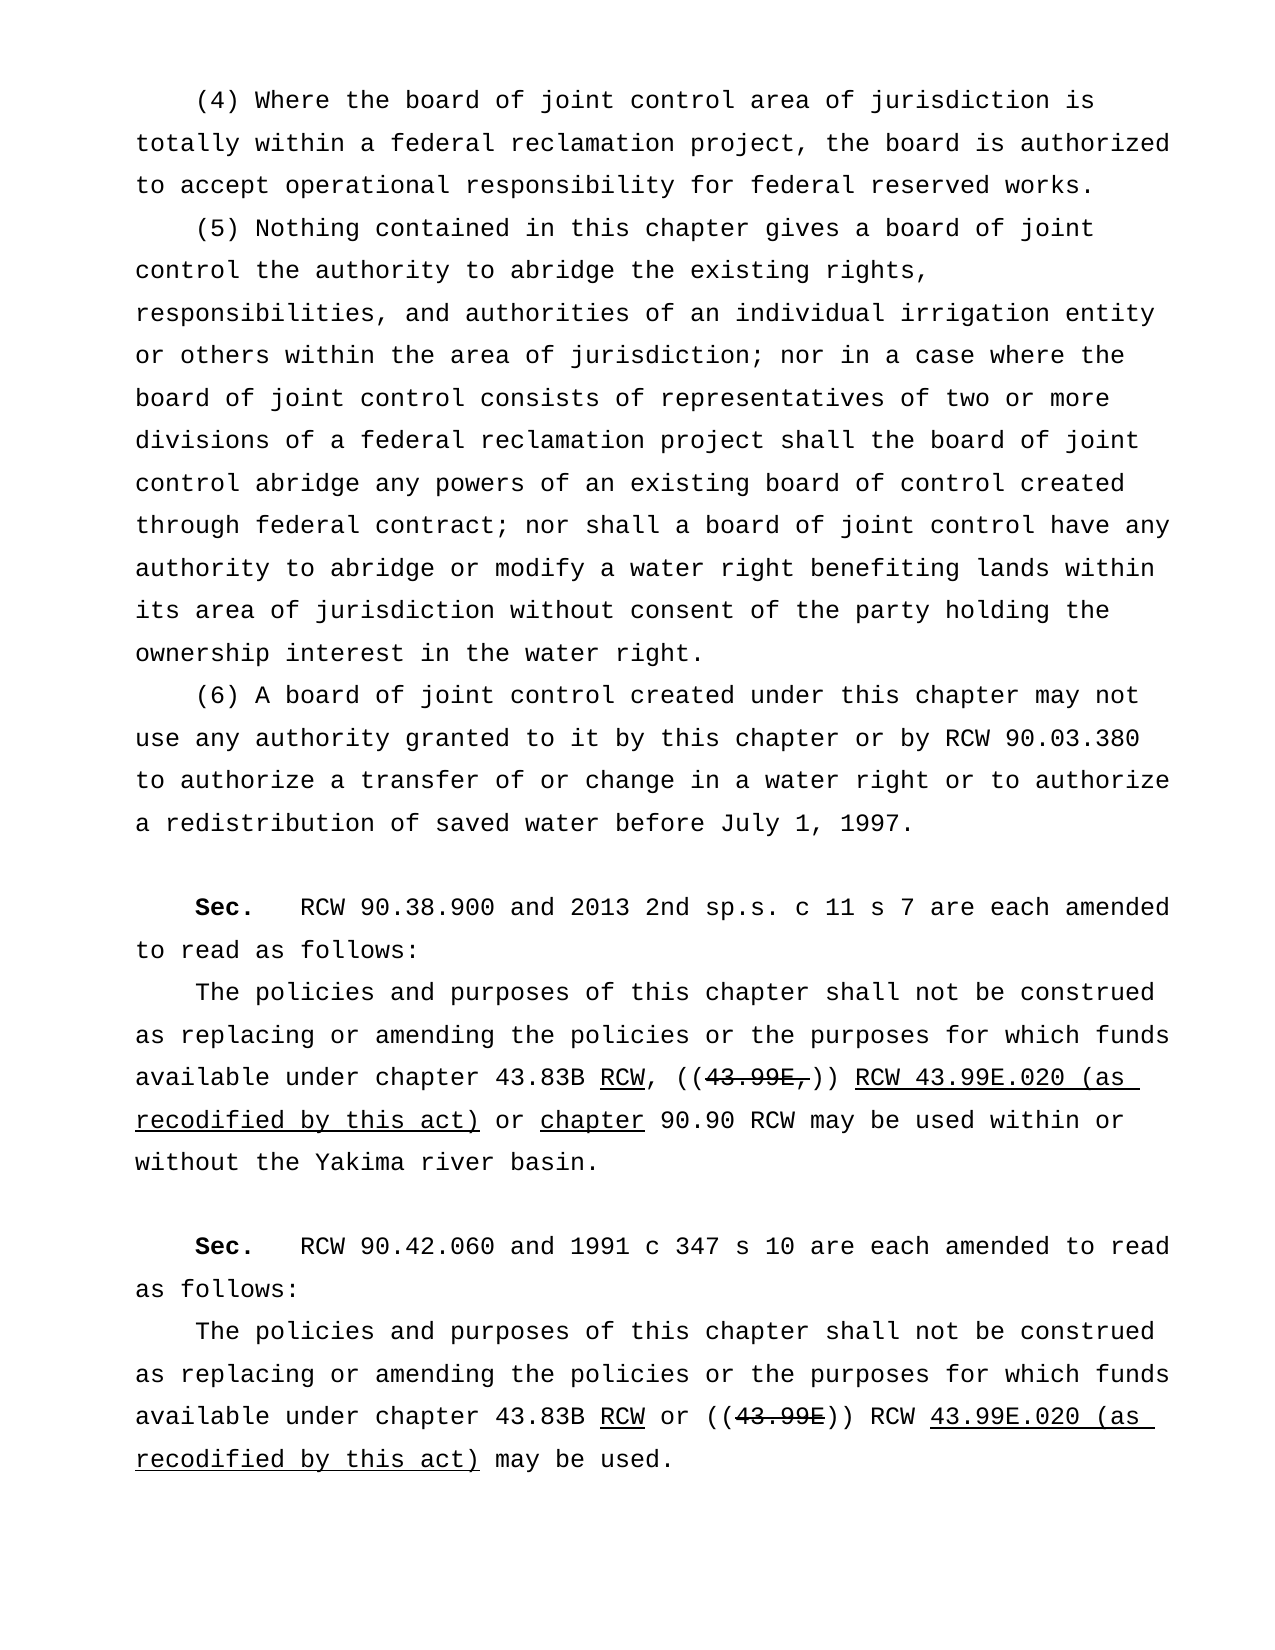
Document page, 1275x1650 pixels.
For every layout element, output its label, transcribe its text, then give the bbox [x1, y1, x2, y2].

text Sec. RCW 90.38.900 and 2013 2nd sp.s. c 11 s 7 are each amended to read as follows: [135, 882, 1170, 967]
text (5) Nothing contained in this chapter gives a board of joint control the authority to abridge the existing rights, responsibilities, and authorities of an individual irrigation entity or others within the area of jurisdiction; nor in a case where the board of joint control consists of representatives of two or more divisions of a federal reclamation project shall the board of joint control abridge any powers of an existing board of control created through federal contract; nor shall a board of joint control have any authority to abridge or modify a water right benefiting lands within its area of jurisdiction without consent of the party holding the ownership interest in the water right. [135, 202, 1170, 670]
text (6) A board of joint control created under this chapter may not use any authority granted to it by this chapter or by RCW 90.03.380 to authorize a transfer of or change in a water right or to authorize a redistribution of saved water before July 1, 1997. [135, 670, 1170, 840]
text The policies and purposes of this chapter shall not be construed as replacing or amending the policies or the purposes for which funds available under chapter 43.83B RCW, ((43.99E,)) RCW 43.99E.020 (as recodified by this act) or chapter 90.90 RCW may be used within or without the Yakima river basin. [135, 967, 1170, 1179]
text (4) Where the board of joint control area of jurisdiction is totally within a federal reclamation project, the board is authorized to accept operational responsibility for federal reserved works. [135, 75, 1170, 202]
text The policies and purposes of this chapter shall not be construed as replacing or amending the policies or the purposes for which funds available under chapter 43.83B RCW or ((43.99E)) RCW 43.99E.020 (as recodified by this act) may be used. [135, 1306, 1170, 1476]
text Sec. RCW 90.42.060 and 1991 c 347 s 10 are each amended to read as follows: [135, 1221, 1170, 1306]
